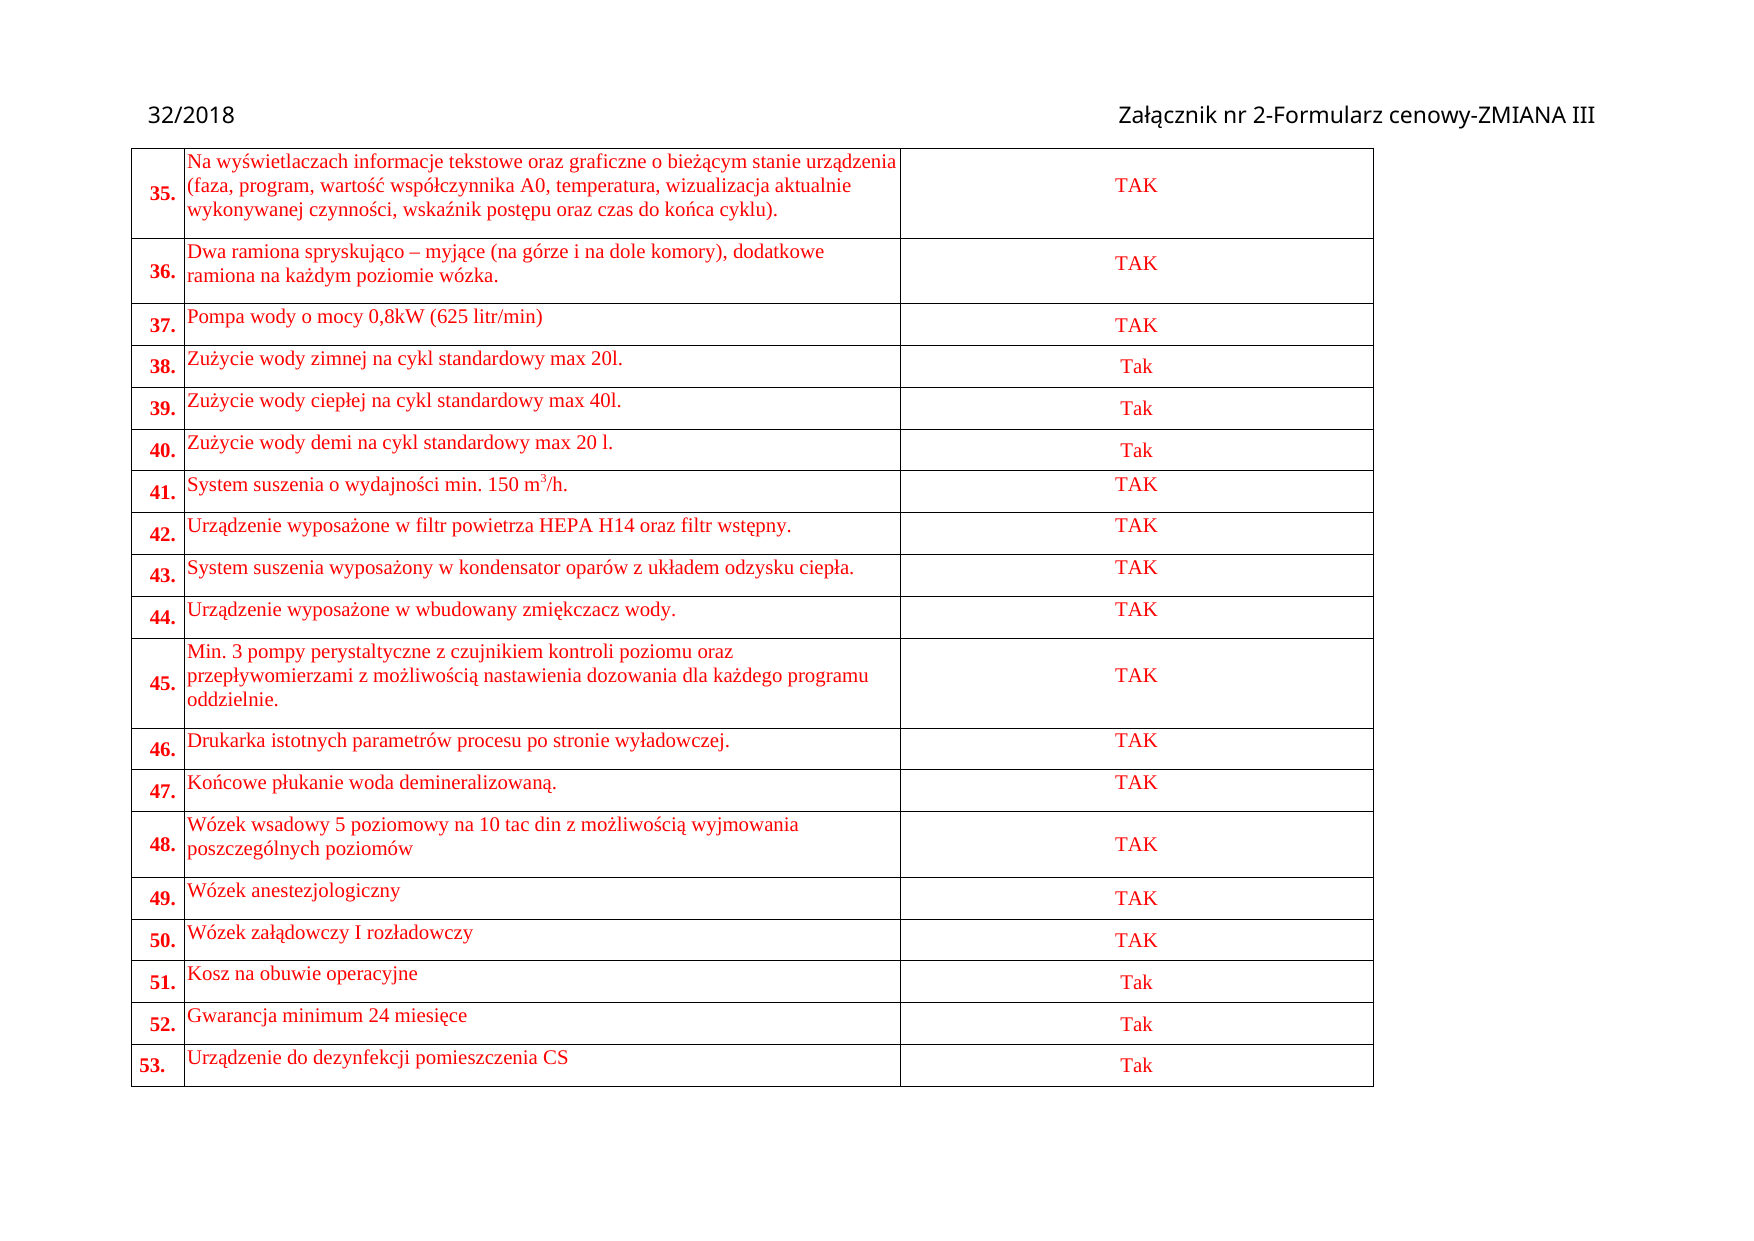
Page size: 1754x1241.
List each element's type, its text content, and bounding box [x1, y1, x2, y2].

table_cell [132, 513, 184, 554]
table_cell Dwa ramiona spryskująco – myjące (na górze i na dole komory), dodatkowe ramiona na każdym poziomie wózka. [185, 239, 900, 303]
table_cell [132, 639, 184, 727]
table_cell [132, 149, 184, 237]
table_cell TAK [901, 239, 1373, 303]
table_cell Na wyświetlaczach informacje tekstowe oraz graficzne o bieżącym stanie urządzenia (faza, program, wartość współczynnika A0, temperatura, wizualizacja aktualnie wykonywanej czynności, wskaźnik postępu oraz czas do końca cyklu). [185, 149, 900, 237]
table_cell Tak [901, 388, 1373, 429]
table_cell Urządzenie wyposażone w wbudowany zmiękczacz wody. [185, 597, 900, 637]
table_cell TAK [901, 770, 1373, 811]
table_cell Urządzenie wyposażone w filtr powietrza HEPA H14 oraz filtr wstępny. [185, 513, 900, 554]
table_cell [132, 878, 184, 918]
table_cell TAK [901, 812, 1373, 877]
table_cell [132, 597, 184, 637]
table_cell TAK [901, 878, 1373, 918]
table_cell Tak [901, 961, 1373, 1002]
table_cell [132, 920, 184, 960]
table_cell Drukarka istotnych parametrów procesu po stronie wyładowczej. [185, 729, 900, 769]
table_cell Tak [901, 430, 1373, 470]
table_cell TAK [901, 471, 1373, 512]
table_cell System suszenia o wydajności min. 150 m3/h. [185, 471, 900, 512]
table_cell TAK [901, 639, 1373, 727]
table_cell Zużycie wody demi na cykl standardowy max 20 l. [185, 430, 900, 470]
table_cell Wózek załądowczy I rozładowczy [185, 920, 900, 960]
table_cell [132, 729, 184, 769]
table_cell Wózek anestezjologiczny [185, 878, 900, 918]
table_cell [132, 1003, 184, 1044]
table_cell Zużycie wody ciepłej na cykl standardowy max 40l. [185, 388, 900, 429]
table_cell Końcowe płukanie woda demineralizowaną. [185, 770, 900, 811]
table_cell Gwarancja minimum 24 miesięce [185, 1003, 900, 1044]
table_cell Tak [901, 1045, 1373, 1086]
table_cell Pompa wody o mocy 0,8kW (625 litr/min) [185, 304, 900, 345]
table_cell TAK [901, 149, 1373, 237]
table_cell TAK [901, 597, 1373, 637]
table_cell [132, 239, 184, 303]
table_cell Zużycie wody zimnej na cykl standardowy max 20l. [185, 346, 900, 387]
table_cell [132, 1045, 184, 1086]
table_cell [132, 770, 184, 811]
table_cell Wózek wsadowy 5 poziomowy na 10 tac din z możliwością wyjmowania poszczególnych poziomów [185, 812, 900, 877]
table_cell Urządzenie do dezynfekcji pomieszczenia CS [185, 1045, 900, 1086]
table_cell [132, 555, 184, 596]
table_cell [132, 471, 184, 512]
table_cell TAK [901, 729, 1373, 769]
table_cell [132, 388, 184, 429]
table_cell System suszenia wyposażony w kondensator oparów z układem odzysku ciepła. [185, 555, 900, 596]
table_cell [132, 961, 184, 1002]
table_cell TAK [901, 304, 1373, 345]
table_cell TAK [901, 920, 1373, 960]
table_cell Tak [901, 346, 1373, 387]
table_cell [132, 430, 184, 470]
table_cell Tak [901, 1003, 1373, 1044]
table_cell Kosz na obuwie operacyjne [185, 961, 900, 1002]
table_cell TAK [901, 555, 1373, 596]
table_cell Min. 3 pompy perystaltyczne z czujnikiem kontroli poziomu oraz przepływomierzami z możliwością nastawienia dozowania dla każdego programu oddzielnie. [185, 639, 900, 727]
table_cell [132, 346, 184, 387]
table_cell TAK [901, 513, 1373, 554]
table_cell [132, 304, 184, 345]
table_cell [132, 812, 184, 877]
